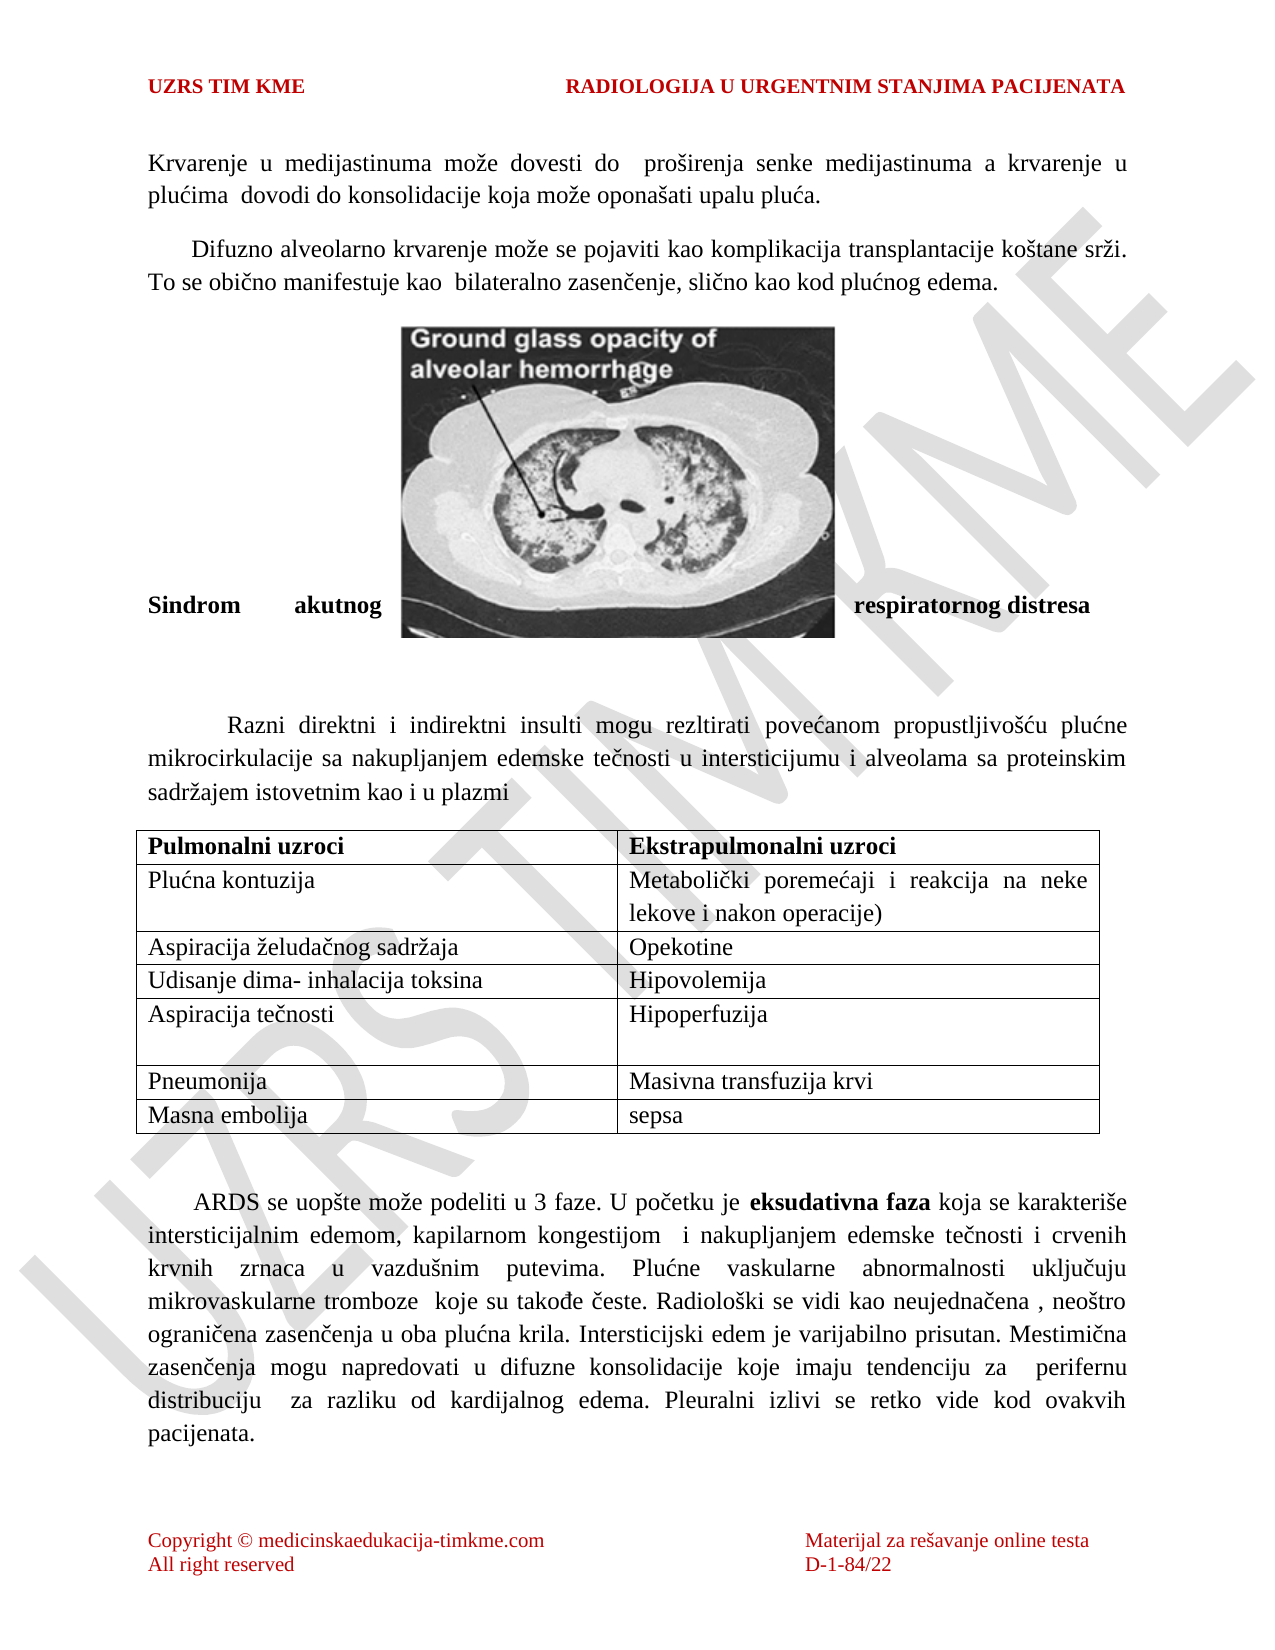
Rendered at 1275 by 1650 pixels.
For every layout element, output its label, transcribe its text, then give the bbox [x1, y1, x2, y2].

table_cell Masna embolija [137, 1100, 617, 1132]
text Sindrom akutnog respiratornog distresa [148, 591, 400, 619]
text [148, 148, 1127, 209]
text Razni direktni i indirektni insulti mogu rezltirati povećanom propustljivošću plućne mikrocirkulacije sa nakupljanjem edemske tečnosti u intersticijumu i alveolama sa proteinskim sadržajem istovetnim kao i u plazmi [148, 644, 1127, 805]
table_cell Pneumonija [137, 1066, 617, 1099]
text Difuzno alveolarno krvarenje može se pojaviti kao komplikacija transplantacije koštane srži. To se obično manifestuje kao bilateralno zasenčenje, slično kao kod plućnog edema. [148, 234, 1127, 296]
table_cell Hipoperfuzija [618, 999, 1099, 1065]
table_header Pulmonalni uzroci [137, 831, 617, 864]
text Sindrom akutnog respiratornog distresa [836, 591, 1127, 619]
text ARDS se uopšte može podeliti u 3 faze. U početku je eksudativna faza koja se karakteriše intersticijalnim edemom, kapilarnom kongestijom i nakupljanjem edemske tečnosti i crvenih krvnih zrnaca u vazdušnim putevima. Plućne vaskularne abnormalnosti uključuju mikrovaskularne tromboze koje su takođe česte. Radiološki se vidi kao neujednačena , neoštro ograničena zasenčenja u oba plućna krila. Intersticijski edem je varijabilno prisutan. Mestimična zasenčenja mogu napredovati u difuzne konsolidacije koje imaju tendenciju za perifernu distribuciju za razliku od kardijalnog edema. Pleuralni izlivi se retko vide kod ovakvih pacijenata. [148, 1187, 1127, 1447]
table_cell Opekotine [618, 932, 1099, 964]
picture [400, 326, 836, 638]
table_cell Hipovolemija [618, 965, 1099, 998]
table_header Ekstrapulmonalni uzroci [618, 831, 1099, 864]
table_cell Metabolički poremećaji i reakcija na neke lekove i nakon operacije) [618, 865, 1099, 931]
table_cell Udisanje dima- inhalacija toksina [137, 965, 617, 998]
table_cell Plućna kontuzija [137, 865, 617, 931]
table_cell Aspiracija tečnosti [137, 999, 617, 1065]
table_cell Aspiracija želudačnog sadržaja [137, 932, 617, 964]
table_cell Masivna transfuzija krvi [618, 1066, 1099, 1099]
table_cell sepsa [618, 1100, 1099, 1132]
